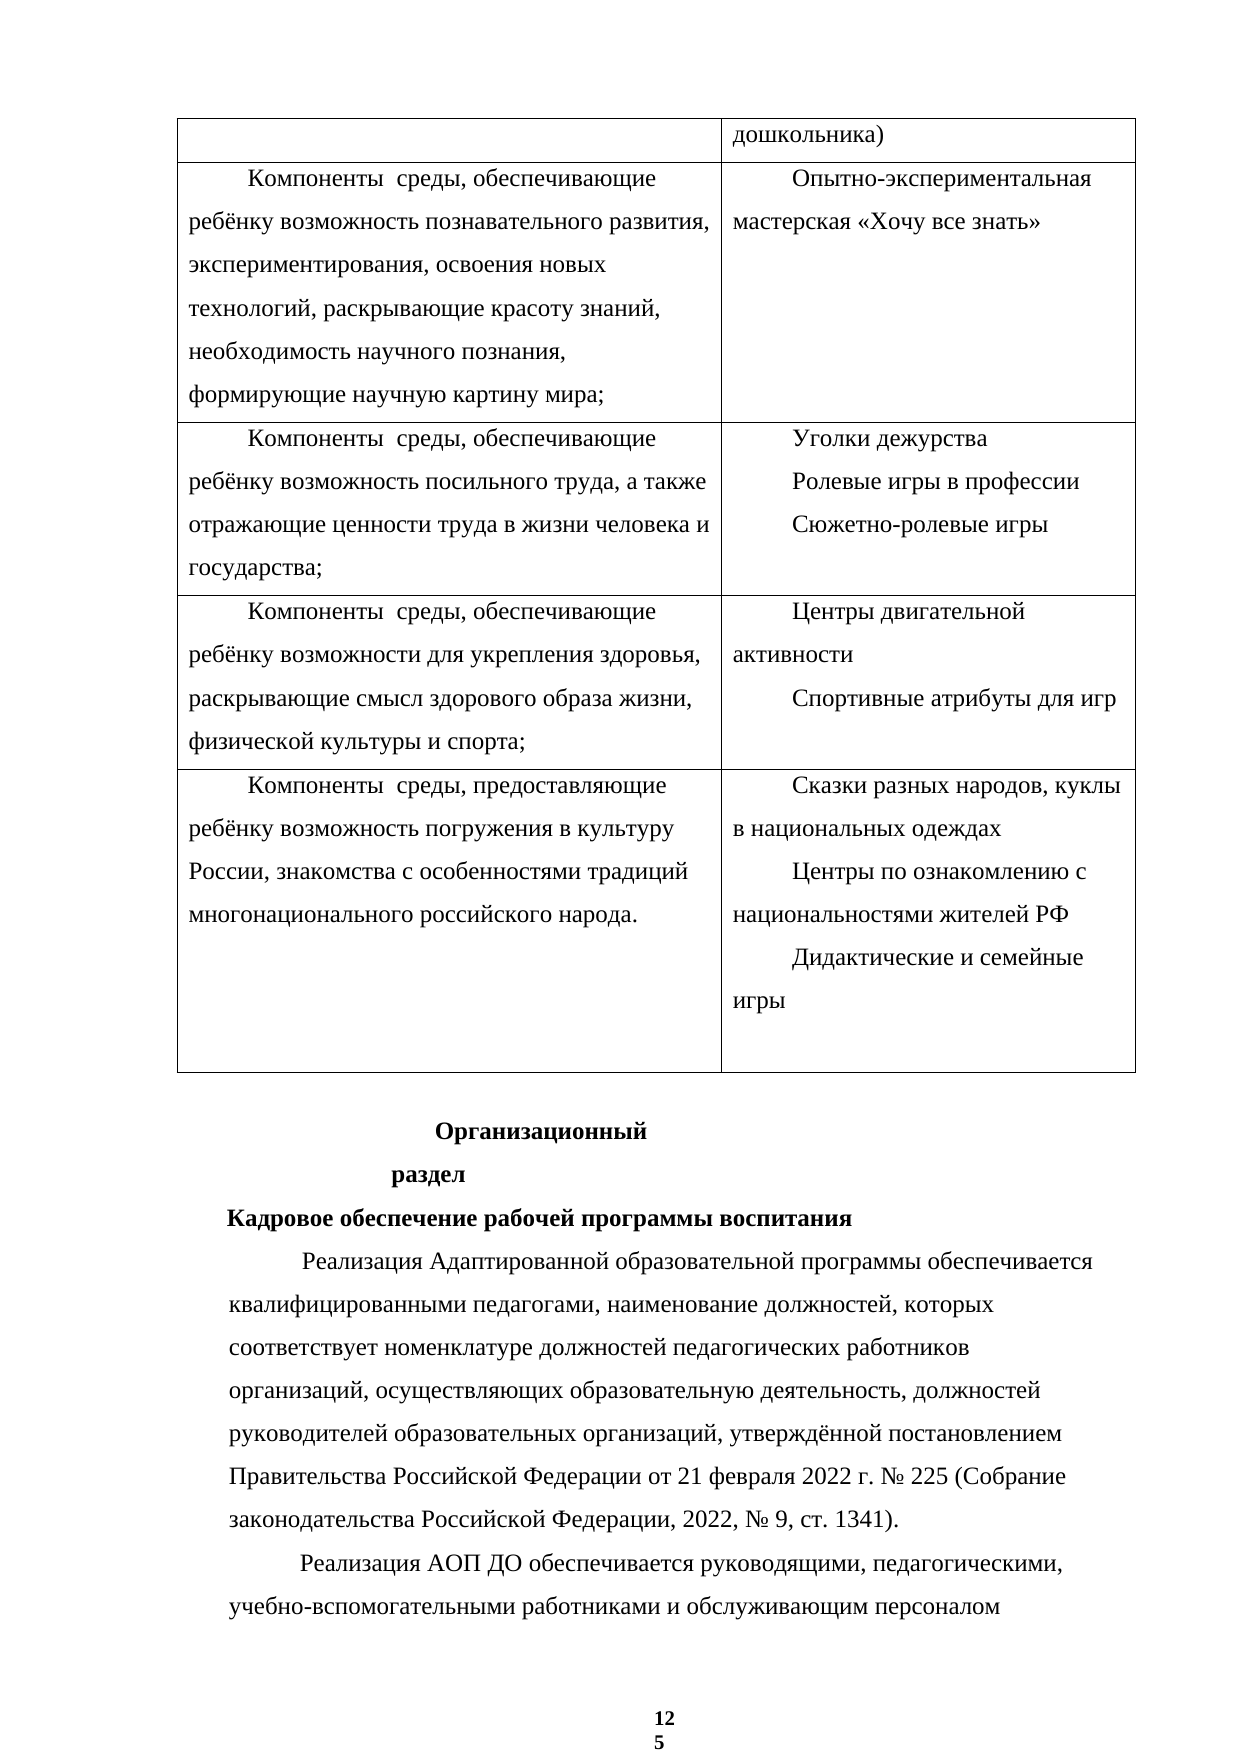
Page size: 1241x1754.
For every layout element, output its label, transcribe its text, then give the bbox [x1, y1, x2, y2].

table_cell Компоненты среды, обеспечивающие ребёнку возможности для укрепления здоровья, раскрывающие смысл здорового образа жизни, физической культуры и спорта; [178, 596, 721, 769]
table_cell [178, 119, 721, 162]
table_cell Уголки дежурства Ролевые игры в профессии Сюжетно-ролевые игры [722, 423, 1135, 595]
table_cell Компоненты среды, обеспечивающие ребёнку возможность посильного труда, а также отражающие ценности труда в жизни человека и государства; [178, 423, 721, 595]
text Кадровое обеспечение рабочей программы воспитания [177, 1203, 939, 1231]
table_cell Компоненты среды, обеспечивающие ребёнку возможность познавательного развития, экспериментирования, освоения новых технологий, раскрывающие красоту знаний, необходимость научного познания, формирующие научную картину мира; [178, 163, 721, 422]
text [229, 1548, 1103, 1619]
table_cell Сказки разных народов, куклы в национальных одеждах Центры по ознакомлению с национальностями жителей РФ Дидактические и семейные игры [722, 770, 1135, 1072]
table_cell Компоненты среды, предоставляющие ребёнку возможность погружения в культуру России, знакомства с особенностями традиций многонационального российского народа. [178, 770, 721, 1072]
text Организационный раздел [177, 1116, 680, 1188]
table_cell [722, 119, 1135, 162]
table_cell Центры двигательной активности Спортивные атрибуты для игр [722, 596, 1135, 769]
table_cell Опытно-экспериментальная мастерская «Хочу все знать» [722, 163, 1135, 422]
text Реализация Адаптированной образовательной программы обеспечивается квалифицированными педагогами, наименование должностей, которых соответствует номенклатуре должностей педагогических работников организаций, осуществляющих образовательную деятельность, должностей руководителей образовательных организаций, утверждённой постановлением Правительства Российской Федерации от 21 февраля 2022 г. № 225 (Собрание законодательства Российской Федерации, 2022, № 9, ст. 1341). [229, 1246, 1103, 1533]
